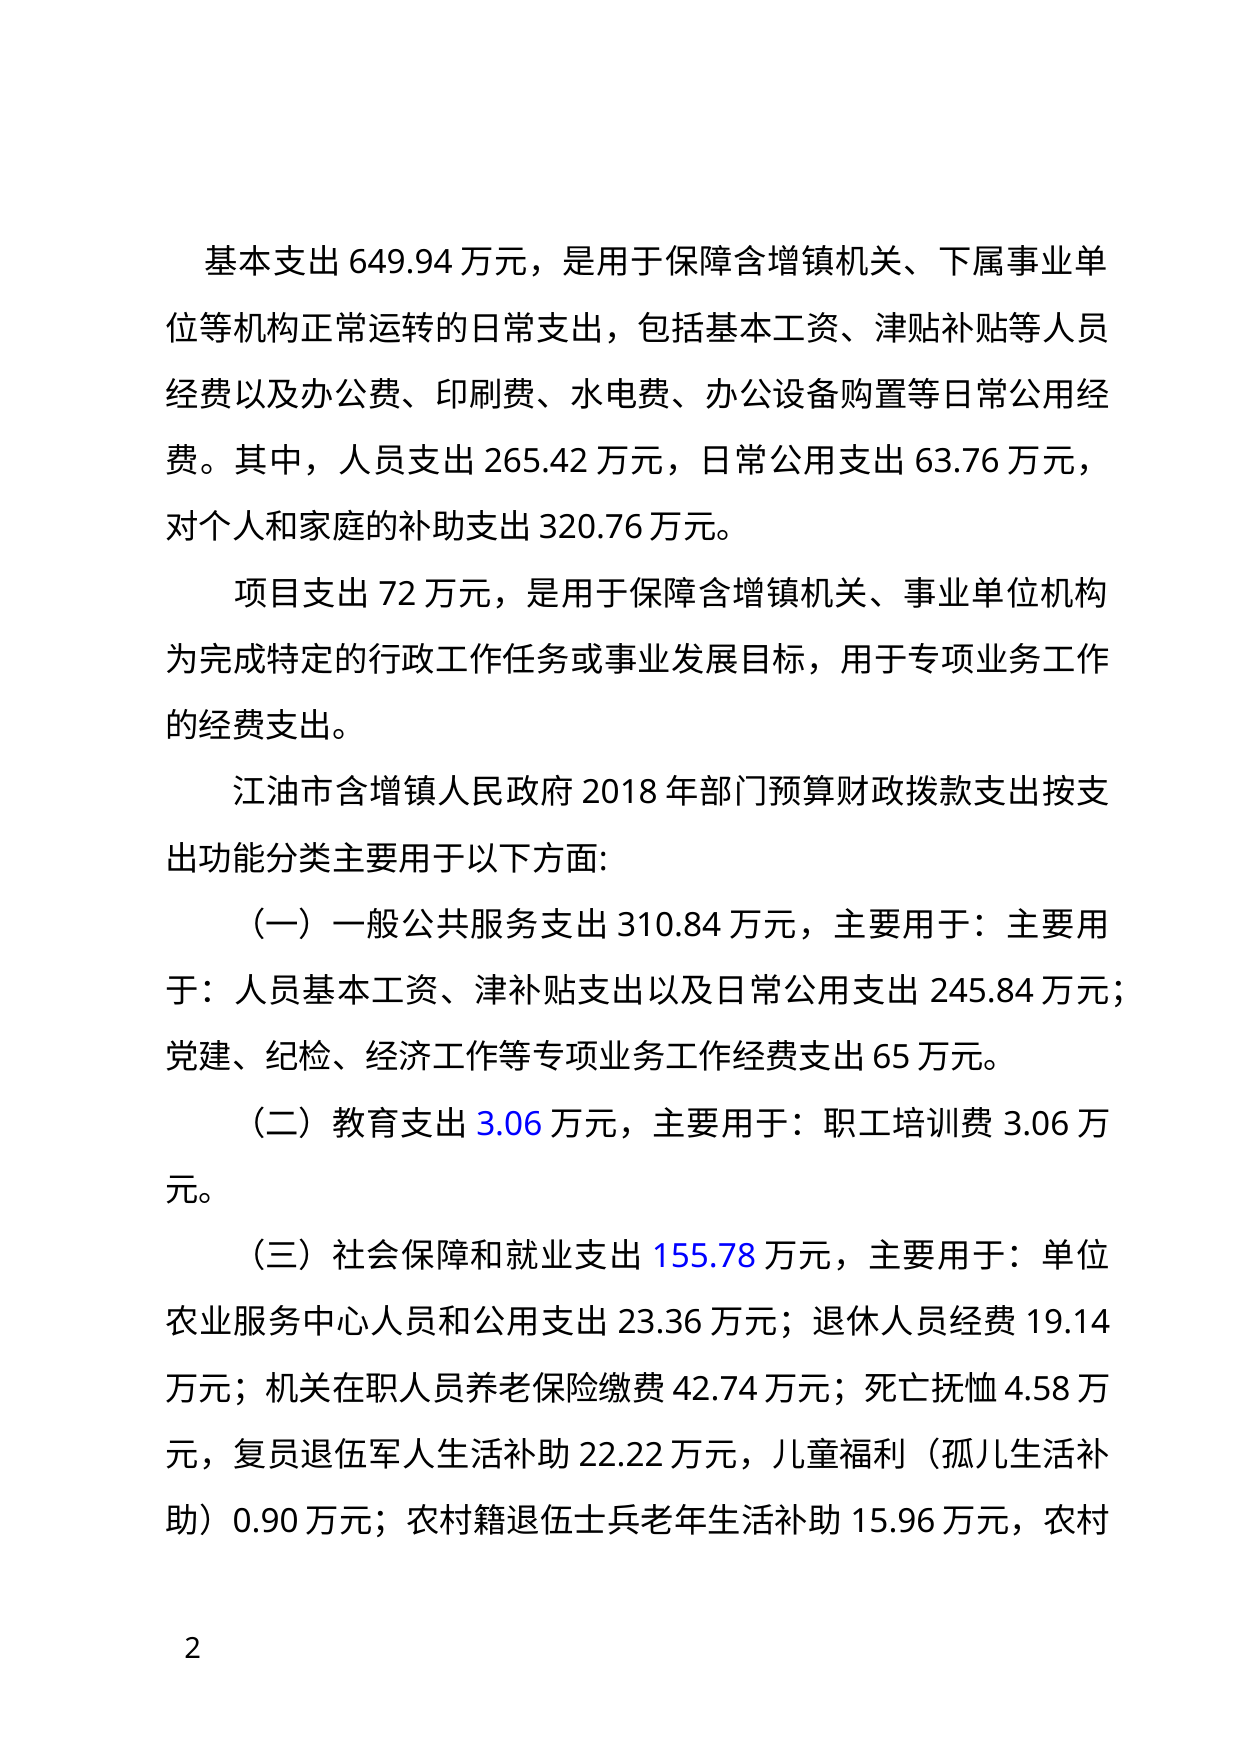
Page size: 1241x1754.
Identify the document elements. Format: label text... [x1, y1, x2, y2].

list 教育支出3.06万元，主要用于：职工培训费3.06万元。 [165, 1087, 1110, 1220]
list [165, 1220, 1110, 1551]
list 一般公共服务支出310.84万元，主要用于：主要用于：人员基本工资、津补贴支出以及日常公用支出245.84万元；党建、纪检、经济工作等专项业务工作经费支出65万元。 [165, 889, 1110, 1087]
text 江油市含增镇人民政府2018年部门预算财政拨款支出按支出功能分类主要用于以下方面: [165, 756, 1110, 889]
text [165, 226, 1110, 756]
